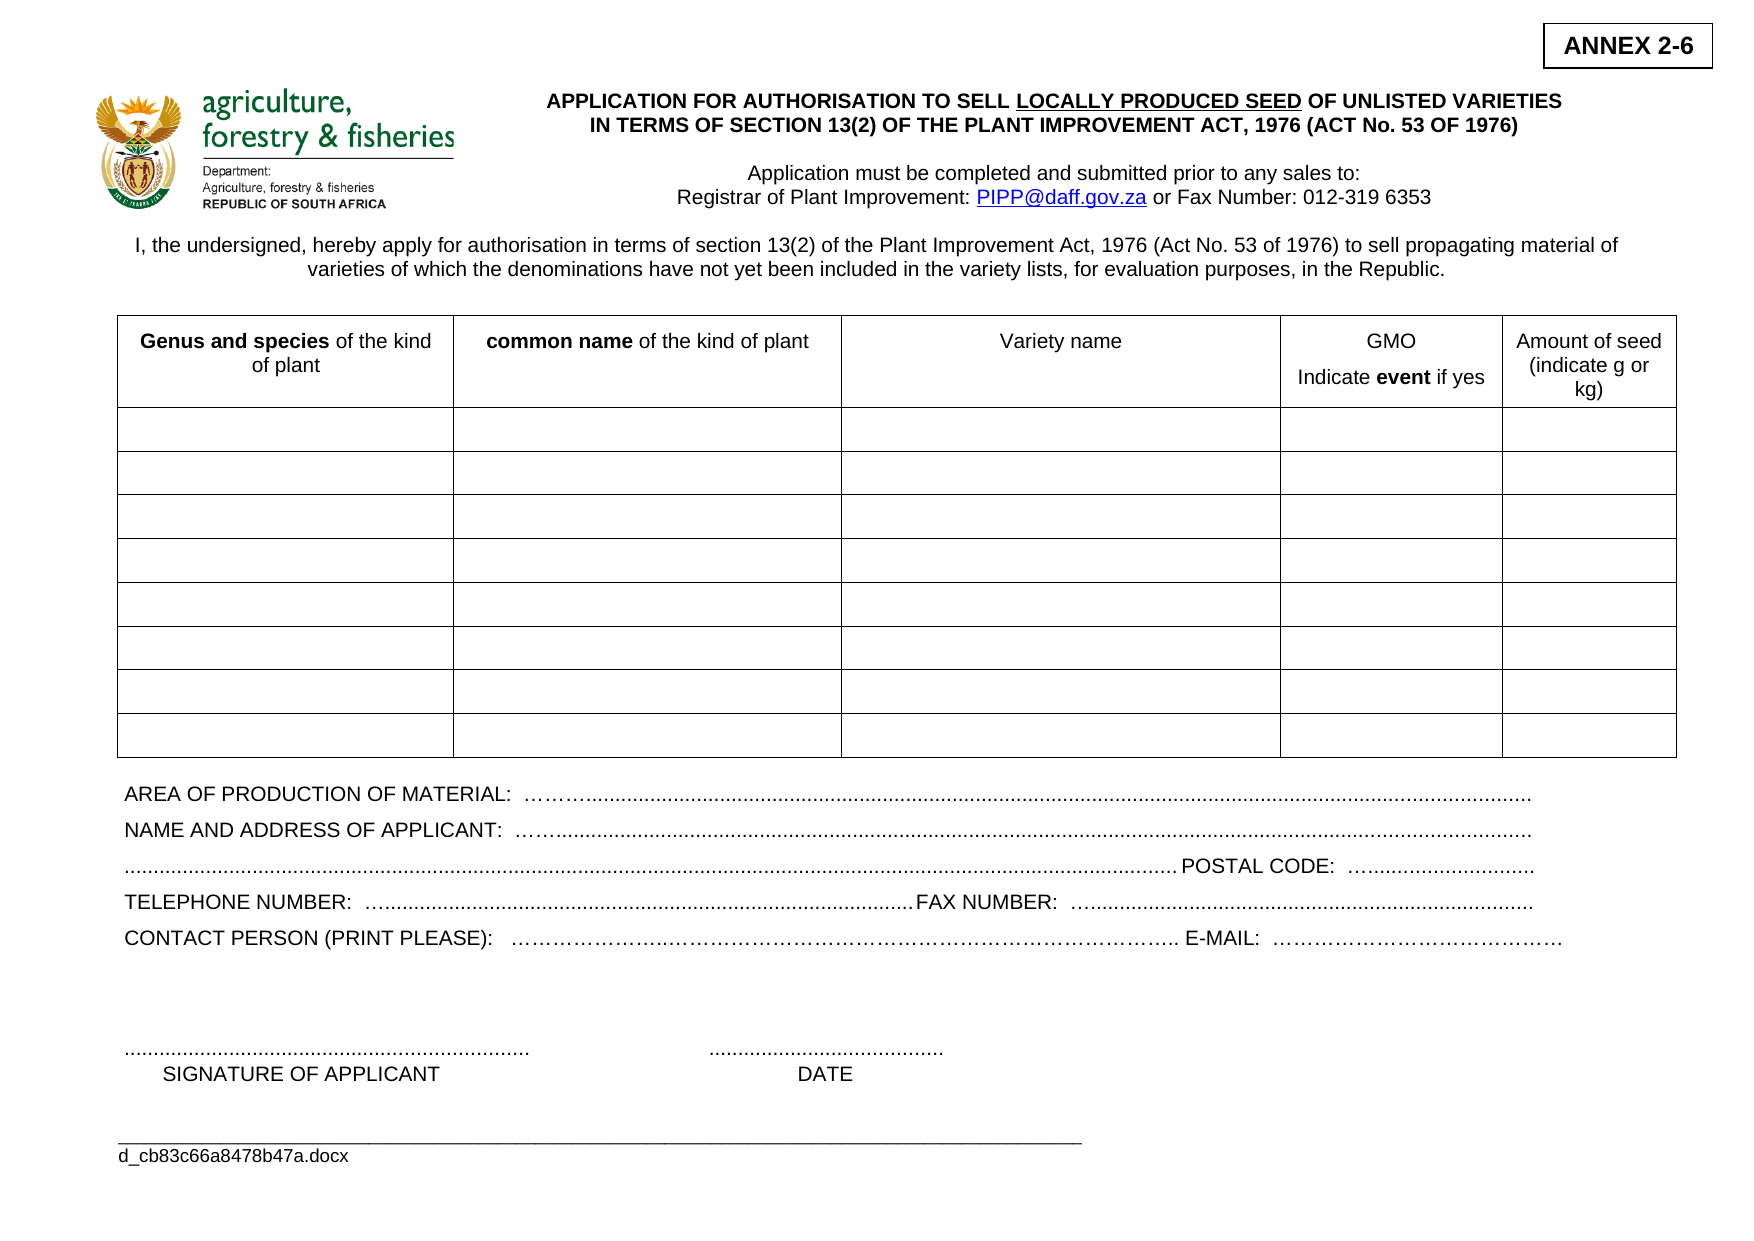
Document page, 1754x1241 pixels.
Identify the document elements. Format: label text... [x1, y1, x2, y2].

table_header Amount of seed (indicate g or kg) [1503, 316, 1676, 407]
table_cell [118, 583, 453, 626]
table_header Genus and species of the kind of plant [118, 316, 453, 407]
table_cell [1281, 670, 1502, 713]
table_cell [454, 714, 841, 757]
table_cell [842, 495, 1280, 538]
table_cell [1281, 714, 1502, 757]
text SIGNATURE OF APPLICANT DATE [118, 1061, 1636, 1085]
table_cell [1281, 627, 1502, 669]
table_cell [1281, 452, 1502, 494]
table_cell [118, 670, 453, 713]
table_cell [842, 627, 1280, 669]
text Registrar of Plant Improvement: PIPP@daff.gov.za or Fax Number: 012-319 6353 [454, 184, 1636, 208]
table_cell [118, 408, 453, 451]
table_cell [118, 452, 453, 494]
table_cell [1503, 583, 1676, 626]
table_cell [842, 583, 1280, 626]
table_cell [842, 670, 1280, 713]
text APPLICATION FOR AUTHORISATION TO SELL LOCALLY PRODUCED SEED OF UNLISTED VARIETIES [454, 89, 1636, 113]
picture [94, 86, 454, 208]
table_cell [1503, 539, 1676, 582]
text TELEPHONE NUMBER: …. FAX NUMBER: …. [118, 890, 1636, 914]
table_cell [842, 714, 1280, 757]
table_cell [454, 627, 841, 669]
table_cell [454, 583, 841, 626]
text CONTACT PERSON (PRINT PLEASE): …………………..……………………………………………………………….. E-MAIL: …………………………………… [118, 926, 1636, 949]
table_cell [118, 714, 453, 757]
table_cell [454, 670, 841, 713]
text AREA OF PRODUCTION OF MATERIAL: ……… [118, 758, 1636, 806]
text I, the undersigned, hereby apply for authorisation in terms of section 13(2) of the Plant Improvement Act, 1976 (Act No. 53 of 1976) to sell propagating material of varieties of which the denominations have not yet been included in the variety lists, for evaluation purposes, in the Republic. [118, 232, 1636, 280]
text IN TERMS OF SECTION 13(2) OF THE PLANT IMPROVEMENT ACT, 1976 (ACT No. 53 OF 1976) [454, 113, 1636, 137]
table_cell [842, 408, 1280, 451]
table_cell [842, 539, 1280, 582]
table_cell [1281, 583, 1502, 626]
table_cell [1281, 408, 1502, 451]
table_cell [1503, 408, 1676, 451]
table_cell [842, 452, 1280, 494]
table_cell [118, 539, 453, 582]
text POSTAL CODE: … [118, 854, 1636, 878]
table_header Variety name [842, 316, 1280, 407]
table_cell [454, 408, 841, 451]
table_cell [118, 627, 453, 669]
table_cell [1503, 670, 1676, 713]
table_cell [454, 539, 841, 582]
text NAME AND ADDRESS OF APPLICANT: …… [118, 818, 1636, 842]
table_cell [1503, 627, 1676, 669]
table_cell [1503, 714, 1676, 757]
table_header common name of the kind of plant [454, 316, 841, 407]
text Application must be completed and submitted prior to any sales to: [454, 161, 1636, 184]
table_cell [1503, 495, 1676, 538]
table_cell [1281, 539, 1502, 582]
table_header GMO Indicate event if yes [1281, 316, 1502, 407]
table_cell [118, 495, 453, 538]
table_cell [454, 452, 841, 494]
table_cell [454, 495, 841, 538]
table_cell [1281, 495, 1502, 538]
table_cell [1503, 452, 1676, 494]
